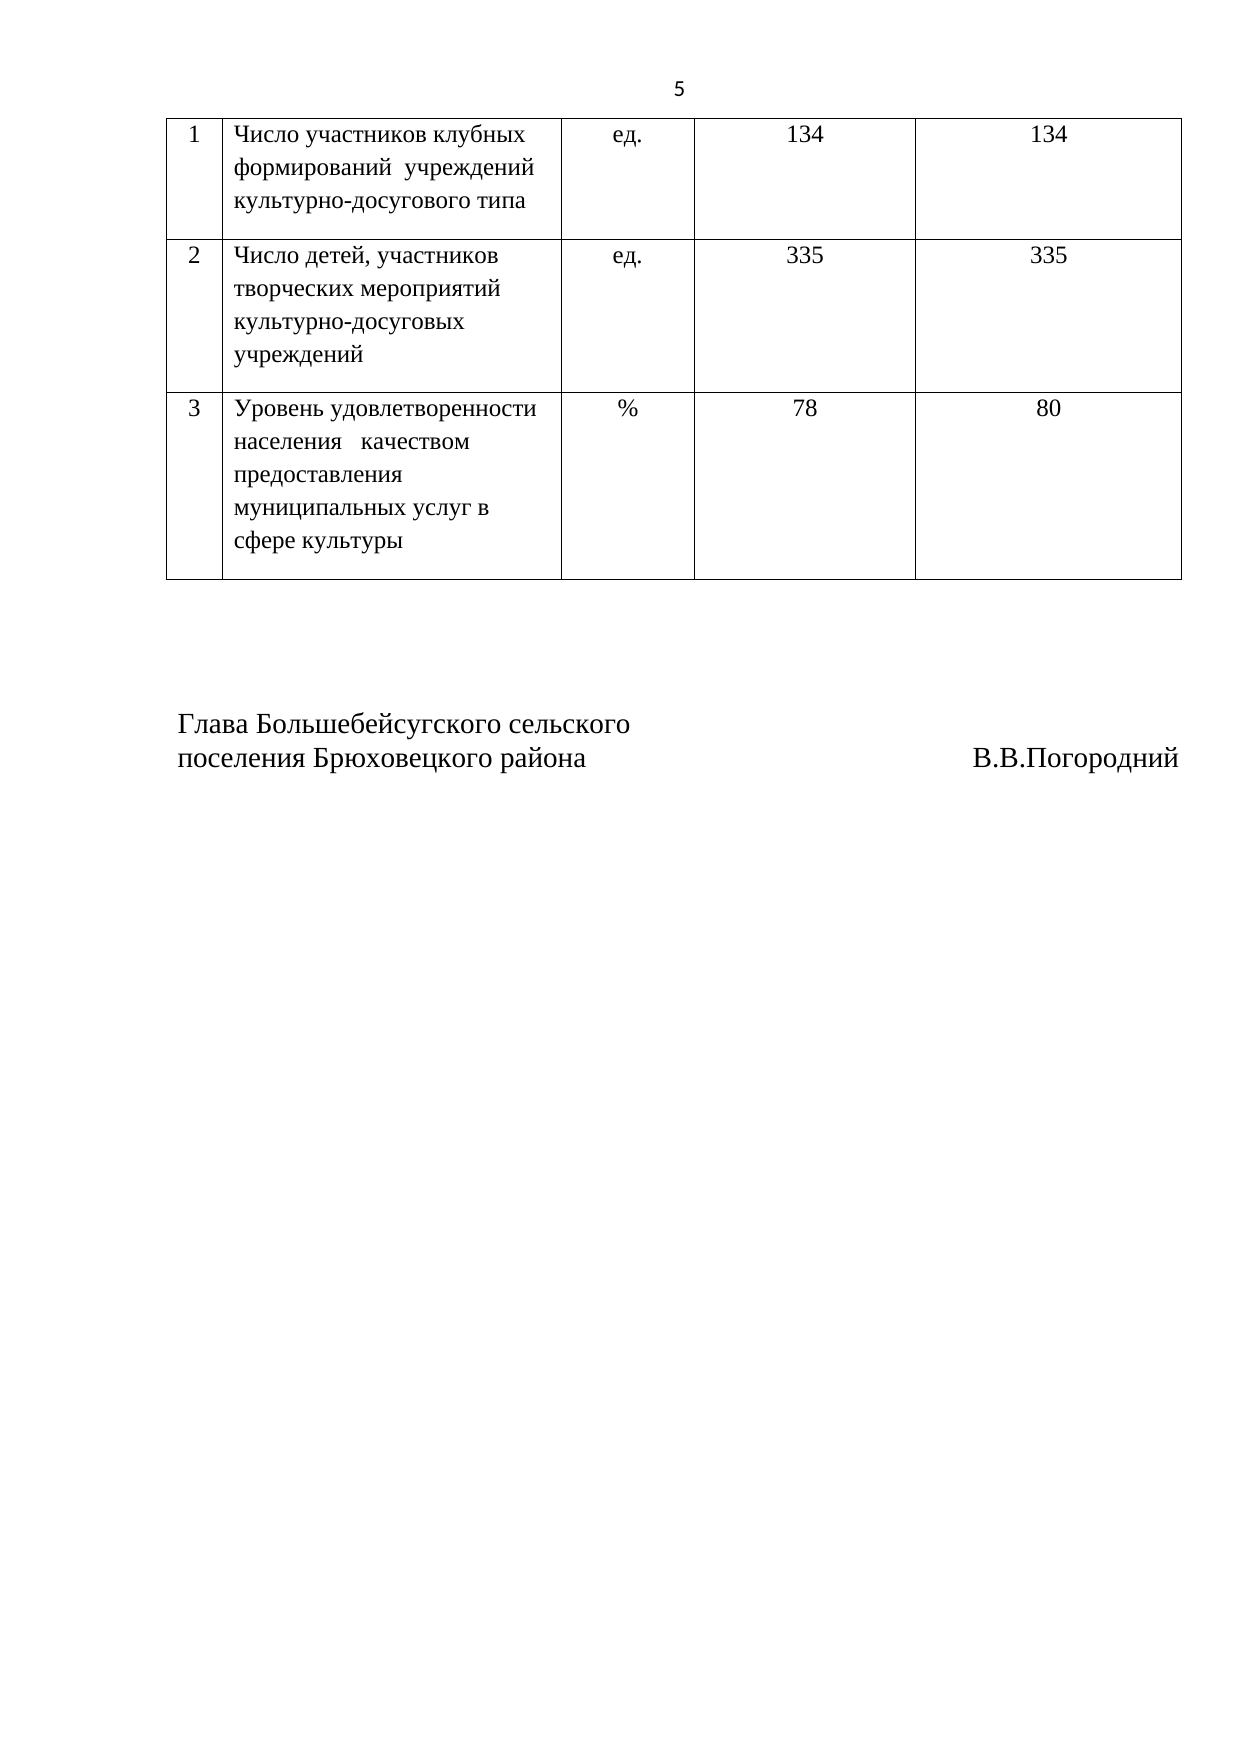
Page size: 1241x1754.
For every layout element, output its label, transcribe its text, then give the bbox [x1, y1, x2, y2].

table_cell 1 [167, 119, 222, 239]
table_cell Число детей, участников творческих мероприятий культурно-досуговых учреждений [223, 240, 561, 392]
table_cell 335 [916, 240, 1181, 392]
table_cell 3 [167, 393, 222, 579]
table_cell 134 [916, 119, 1181, 239]
table_cell % [562, 393, 694, 579]
table_cell 335 [695, 240, 915, 392]
table_cell Число участников клубных формирований учреждений культурно-досугового типа [223, 119, 561, 239]
table_cell 78 [695, 393, 915, 579]
text поселения Брюховецкого района В.В.Погородний [177, 740, 1181, 773]
text Глава Большебейсугского сельского [177, 706, 1181, 740]
table_cell ед. [562, 119, 694, 239]
table_cell 2 [167, 240, 222, 392]
table_cell ед. [562, 240, 694, 392]
table_cell 134 [695, 119, 915, 239]
table_cell Уровень удовлетворенности населения качеством предоставления муниципальных услуг в сфере культуры [223, 393, 561, 579]
table_cell 80 [916, 393, 1181, 579]
